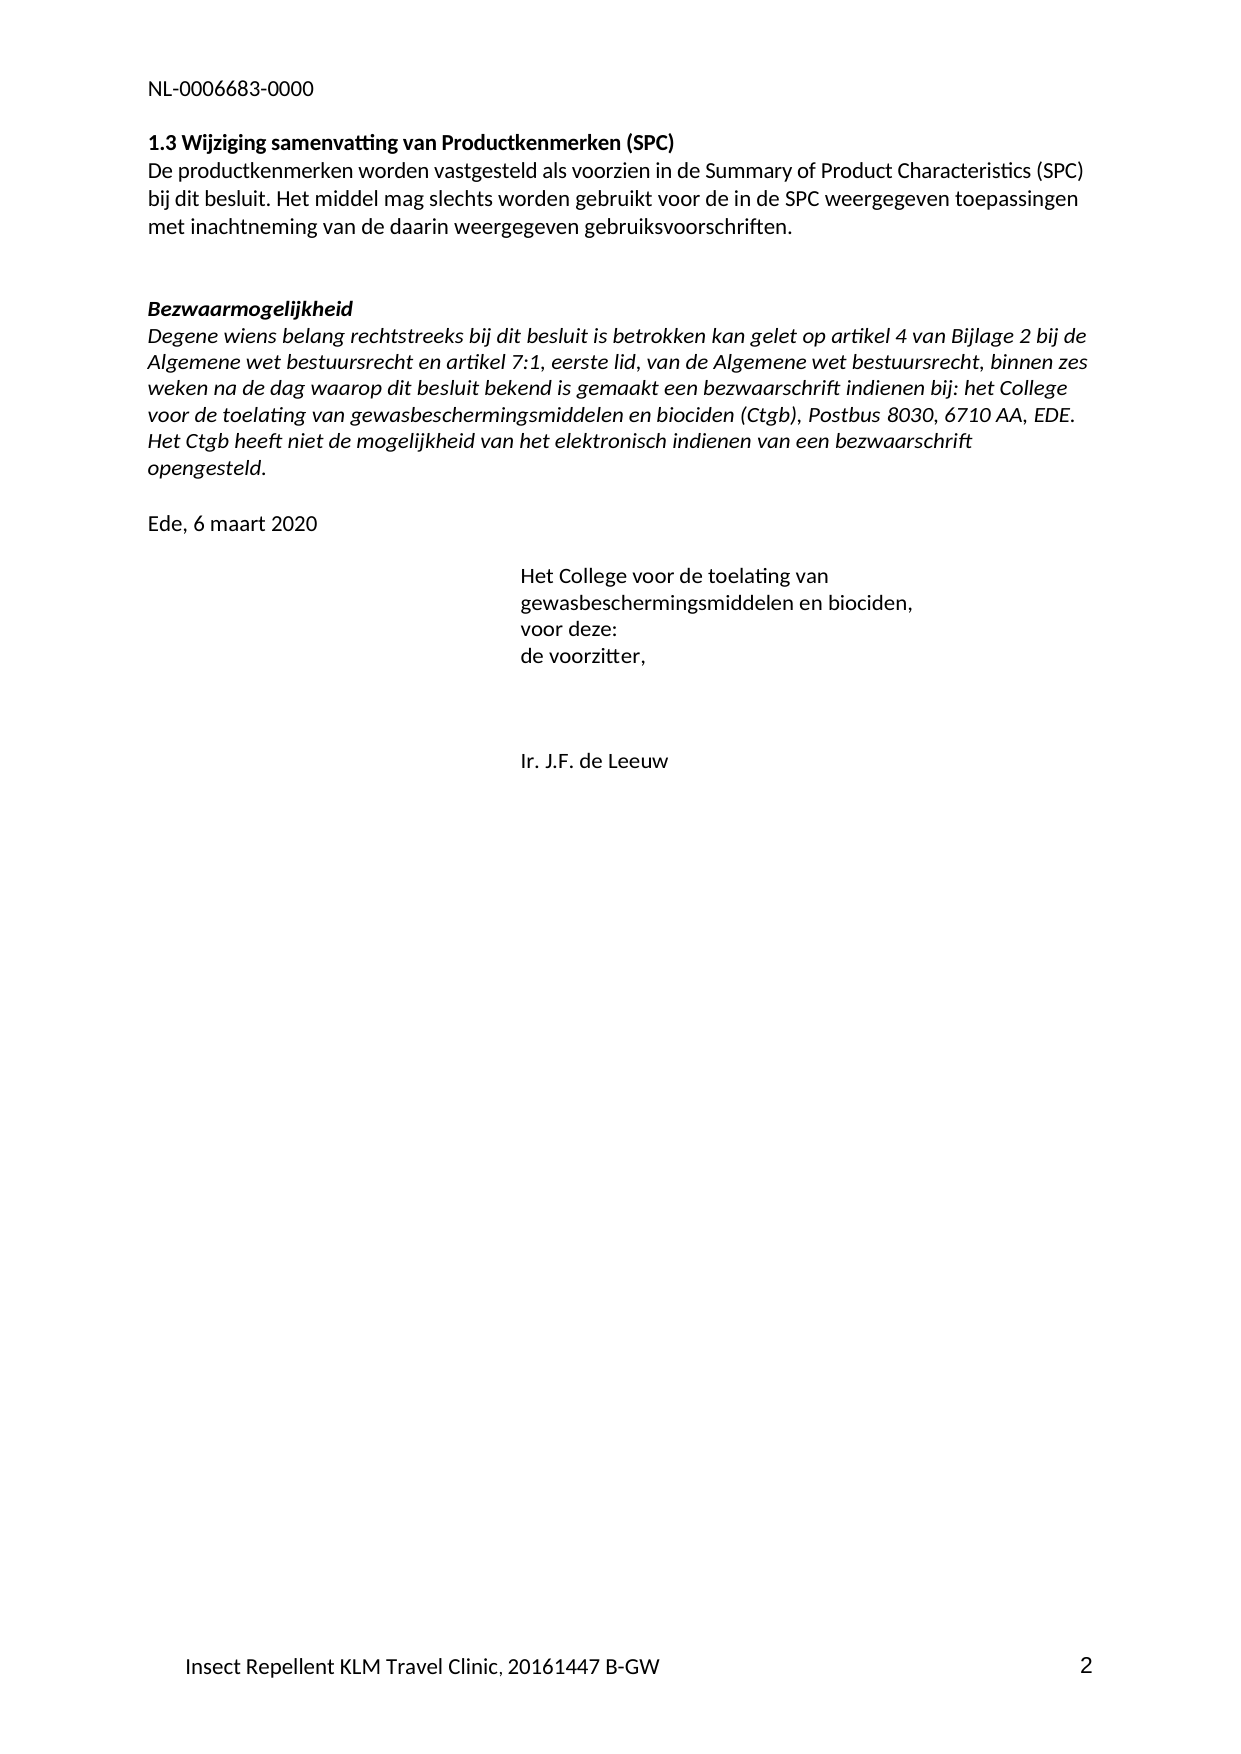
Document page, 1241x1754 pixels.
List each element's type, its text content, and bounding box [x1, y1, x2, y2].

text Ede, 6 maart 2020 [148, 509, 1093, 537]
text 1.3 Wijziging samenvatting van Productkenmerken (SPC) [148, 128, 1093, 156]
text De productkenmerken worden vastgesteld als voorzien in de Summary of Product Characteristics (SPC) bij dit besluit. Het middel mag slechts worden gebruikt voor de in de SPC weergegeven toepassingen met inachtneming van de daarin weergegeven gebruiksvoorschriften. [148, 156, 1093, 240]
